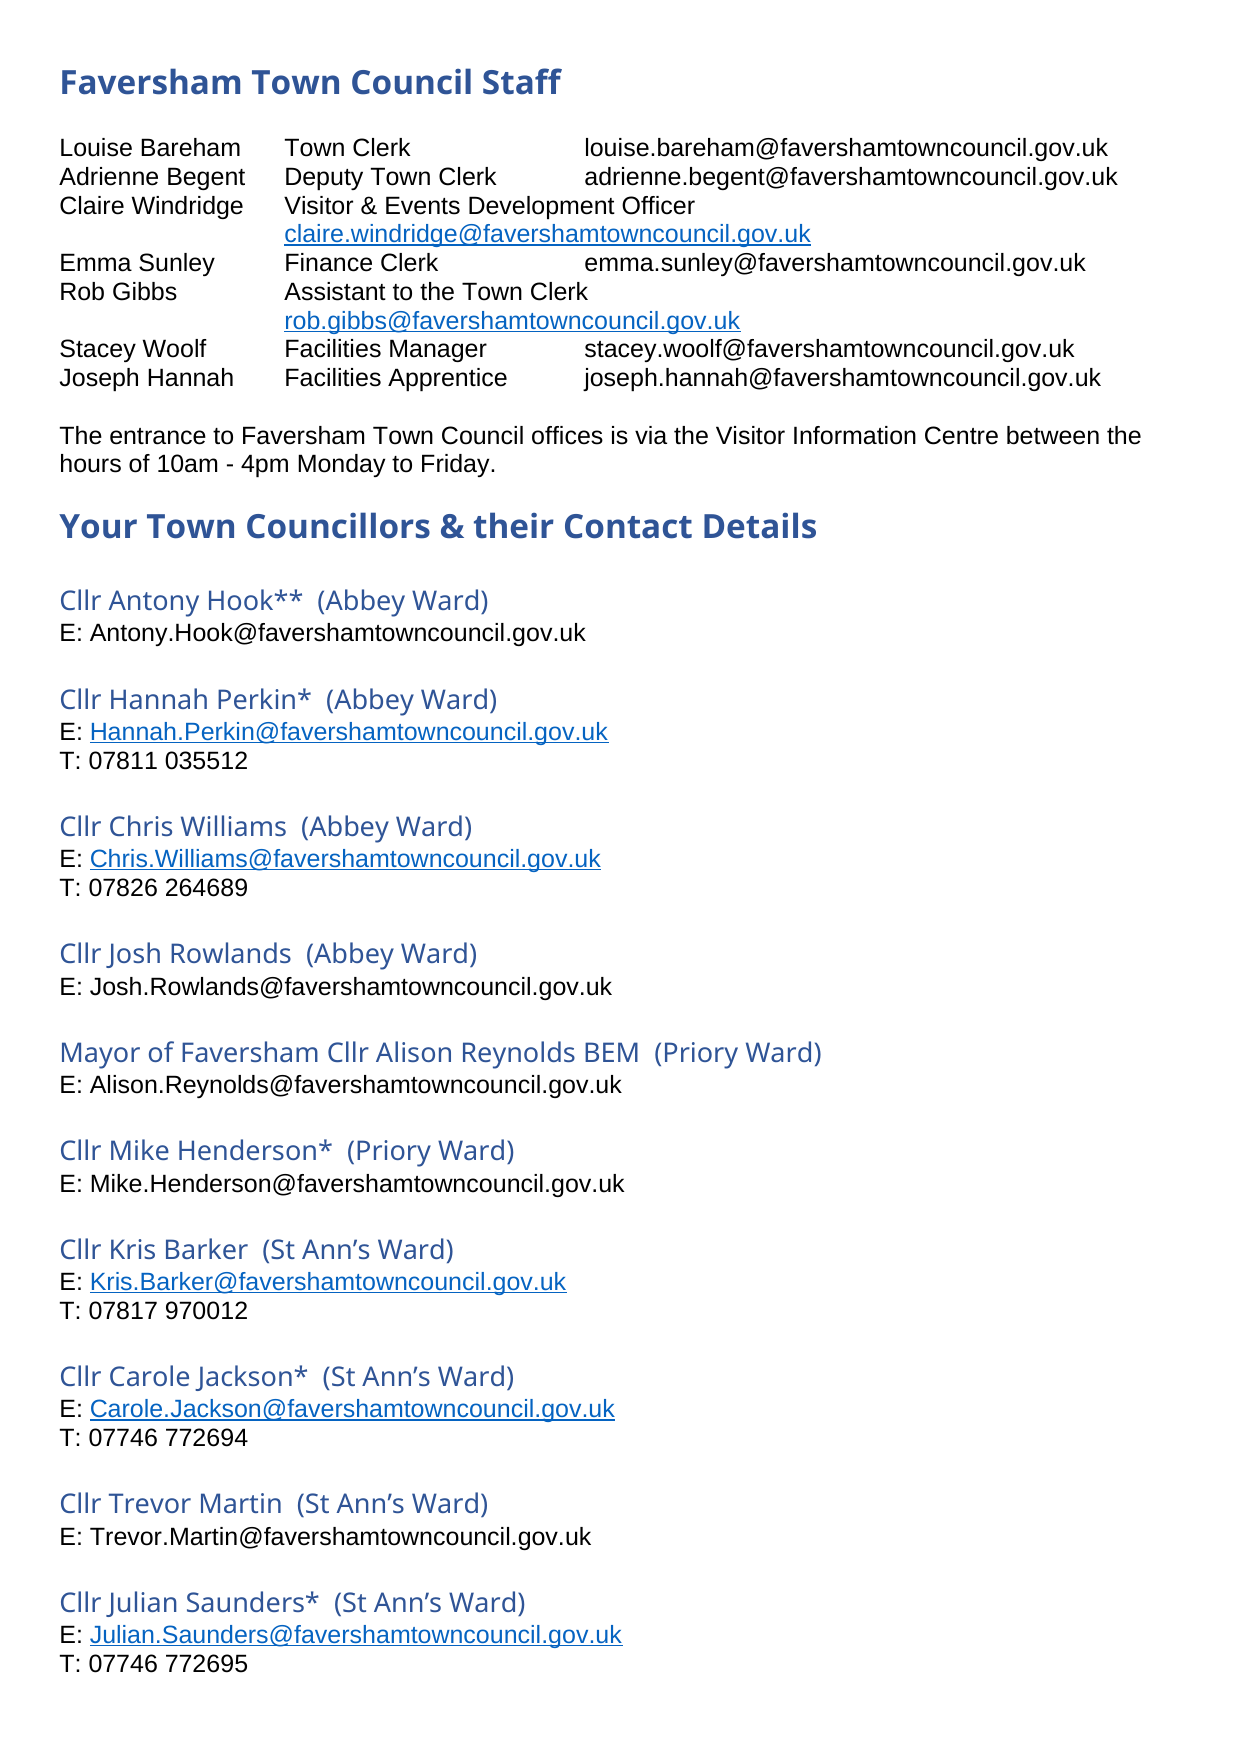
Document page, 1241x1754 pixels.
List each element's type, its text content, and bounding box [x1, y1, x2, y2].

text T: 07746 772694 [59, 1423, 1181, 1452]
text E: Hannah.Perkin@favershamtowncouncil.gov.uk [59, 717, 1181, 746]
text T: 07746 772695 [59, 1649, 1181, 1678]
subtitle Cllr Chris Williams (Abbey Ward) [59, 807, 1181, 844]
subtitle Your Town Councillors & their Contact Details [59, 503, 1181, 549]
subtitle Cllr Antony Hook** (Abbey Ward) [59, 582, 1181, 618]
text Emma Sunley Finance Clerk emma.sunley@favershamtowncouncil.gov.uk [59, 248, 1181, 277]
text Louise Bareham Town Clerk louise.bareham@favershamtowncouncil.gov.uk [59, 133, 1181, 162]
text E: Carole.Jackson@favershamtowncouncil.gov.uk [59, 1394, 1181, 1423]
subtitle Cllr Julian Saunders* (St Ann’s Ward) [59, 1583, 1181, 1620]
subtitle Mayor of Faversham Cllr Alison Reynolds BEM (Priory Ward) [59, 1033, 1181, 1070]
subtitle Cllr Hannah Perkin* (Abbey Ward) [59, 680, 1181, 717]
text E: Kris.Barker@favershamtowncouncil.gov.uk [59, 1267, 1181, 1296]
text E: Alison.Reynolds@favershamtowncouncil.gov.uk [59, 1070, 1181, 1099]
text E: Mike.Henderson@favershamtowncouncil.gov.uk [59, 1169, 1181, 1197]
subtitle Cllr Trevor Martin (St Ann’s Ward) [59, 1485, 1181, 1522]
text Adrienne Begent Deputy Town Clerk adrienne.begent@favershamtowncouncil.gov.uk [59, 162, 1181, 191]
text Rob Gibbs Assistant to the Town Clerk [59, 277, 1181, 306]
subtitle Cllr Kris Barker (St Ann’s Ward) [59, 1230, 1181, 1267]
text T: 07811 035512 [59, 746, 1181, 774]
text rob.gibbs@favershamtowncouncil.gov.uk [59, 306, 1181, 334]
text The entrance to Faversham Town Council offices is via the Visitor Information Centre between the hours of 10am - 4pm Monday to Friday. [59, 421, 1181, 478]
subtitle Cllr Josh Rowlands (Abbey Ward) [59, 935, 1181, 972]
text Joseph Hannah Facilities Apprentice joseph.hannah@favershamtowncouncil.gov.uk [59, 363, 1181, 392]
text E: Josh.Rowlands@favershamtowncouncil.gov.uk [59, 972, 1181, 1000]
text E: Antony.Hook@favershamtowncouncil.gov.uk [59, 618, 1181, 647]
text Claire Windridge Visitor & Events Development Officer [59, 191, 1181, 219]
text T: 07817 970012 [59, 1296, 1181, 1325]
text E: Julian.Saunders@favershamtowncouncil.gov.uk [59, 1620, 1181, 1649]
text E: Chris.Williams@favershamtowncouncil.gov.uk [59, 844, 1181, 873]
text T: 07826 264689 [59, 873, 1181, 902]
text Stacey Woolf Facilities Manager stacey.woolf@favershamtowncouncil.gov.uk [59, 334, 1181, 363]
subtitle Faversham Town Council Staff [59, 59, 1181, 104]
text E: Trevor.Martin@favershamtowncouncil.gov.uk [59, 1522, 1181, 1551]
subtitle Cllr Mike Henderson* (Priory Ward) [59, 1132, 1181, 1169]
subtitle Cllr Carole Jackson* (St Ann’s Ward) [59, 1358, 1181, 1394]
text claire.windridge@favershamtowncouncil.gov.uk [209, 219, 1181, 248]
